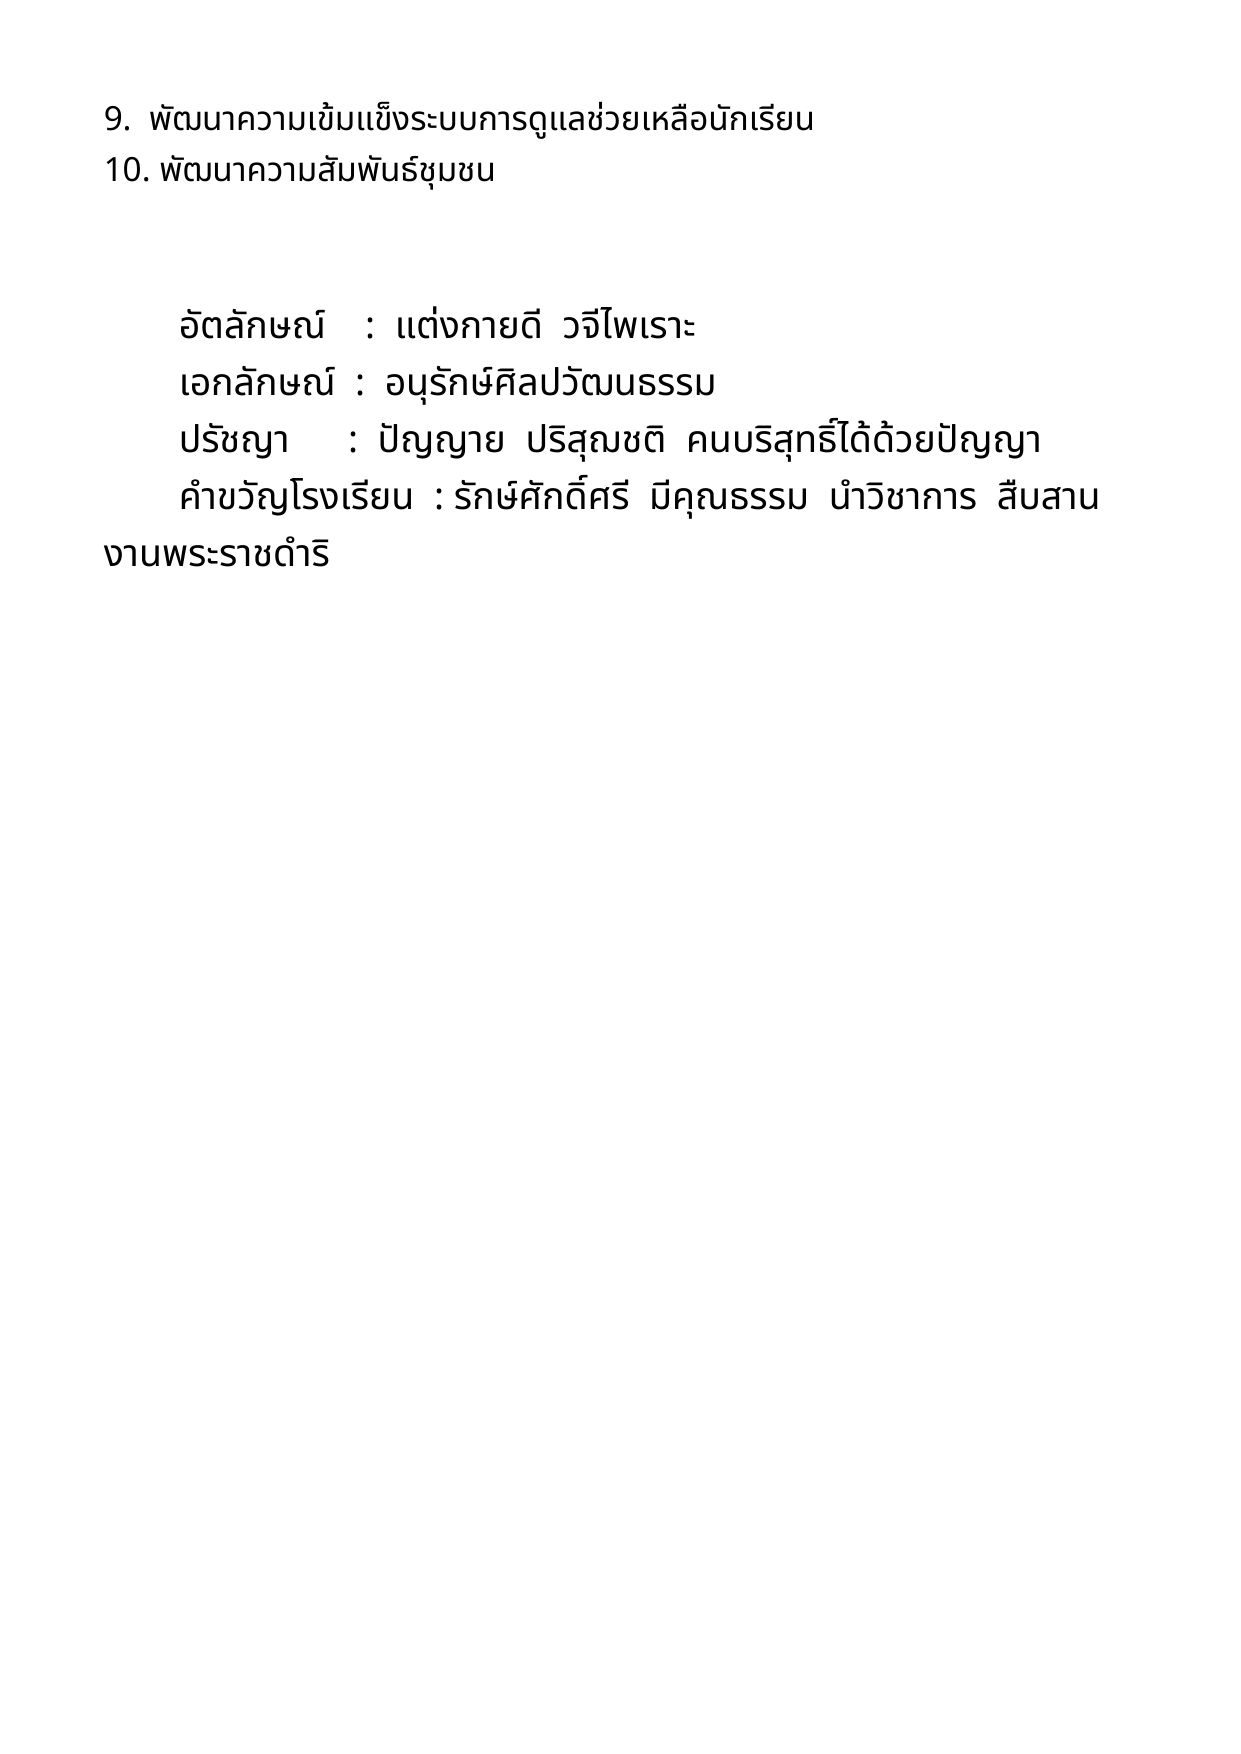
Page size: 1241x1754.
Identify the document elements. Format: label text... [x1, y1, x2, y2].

text คำขวัญโรงเรียน : รักษ์ศักดิ์ศรี มีคุณธรรม นำวิชาการ สืบสานงานพระราชดำริ [103, 469, 1152, 583]
text 9. พัฒนาความเข้มแข็งระบบการดูแลช่วยเหลือนักเรียน [103, 95, 1152, 146]
text ปรัชญา : ปัญญาย ปริสุฌชติ คนบริสุทธิ์ได้ด้วยปัญญา [103, 412, 1152, 469]
text อัตลักษณ์ : แต่งกายดี วจีไพเราะ [103, 298, 1152, 355]
text เอกลักษณ์ : อนุรักษ์ศิลปวัฒนธรรม [103, 355, 1152, 412]
text 10. พัฒนาความสัมพันธ์ชุมชน [103, 146, 1152, 196]
